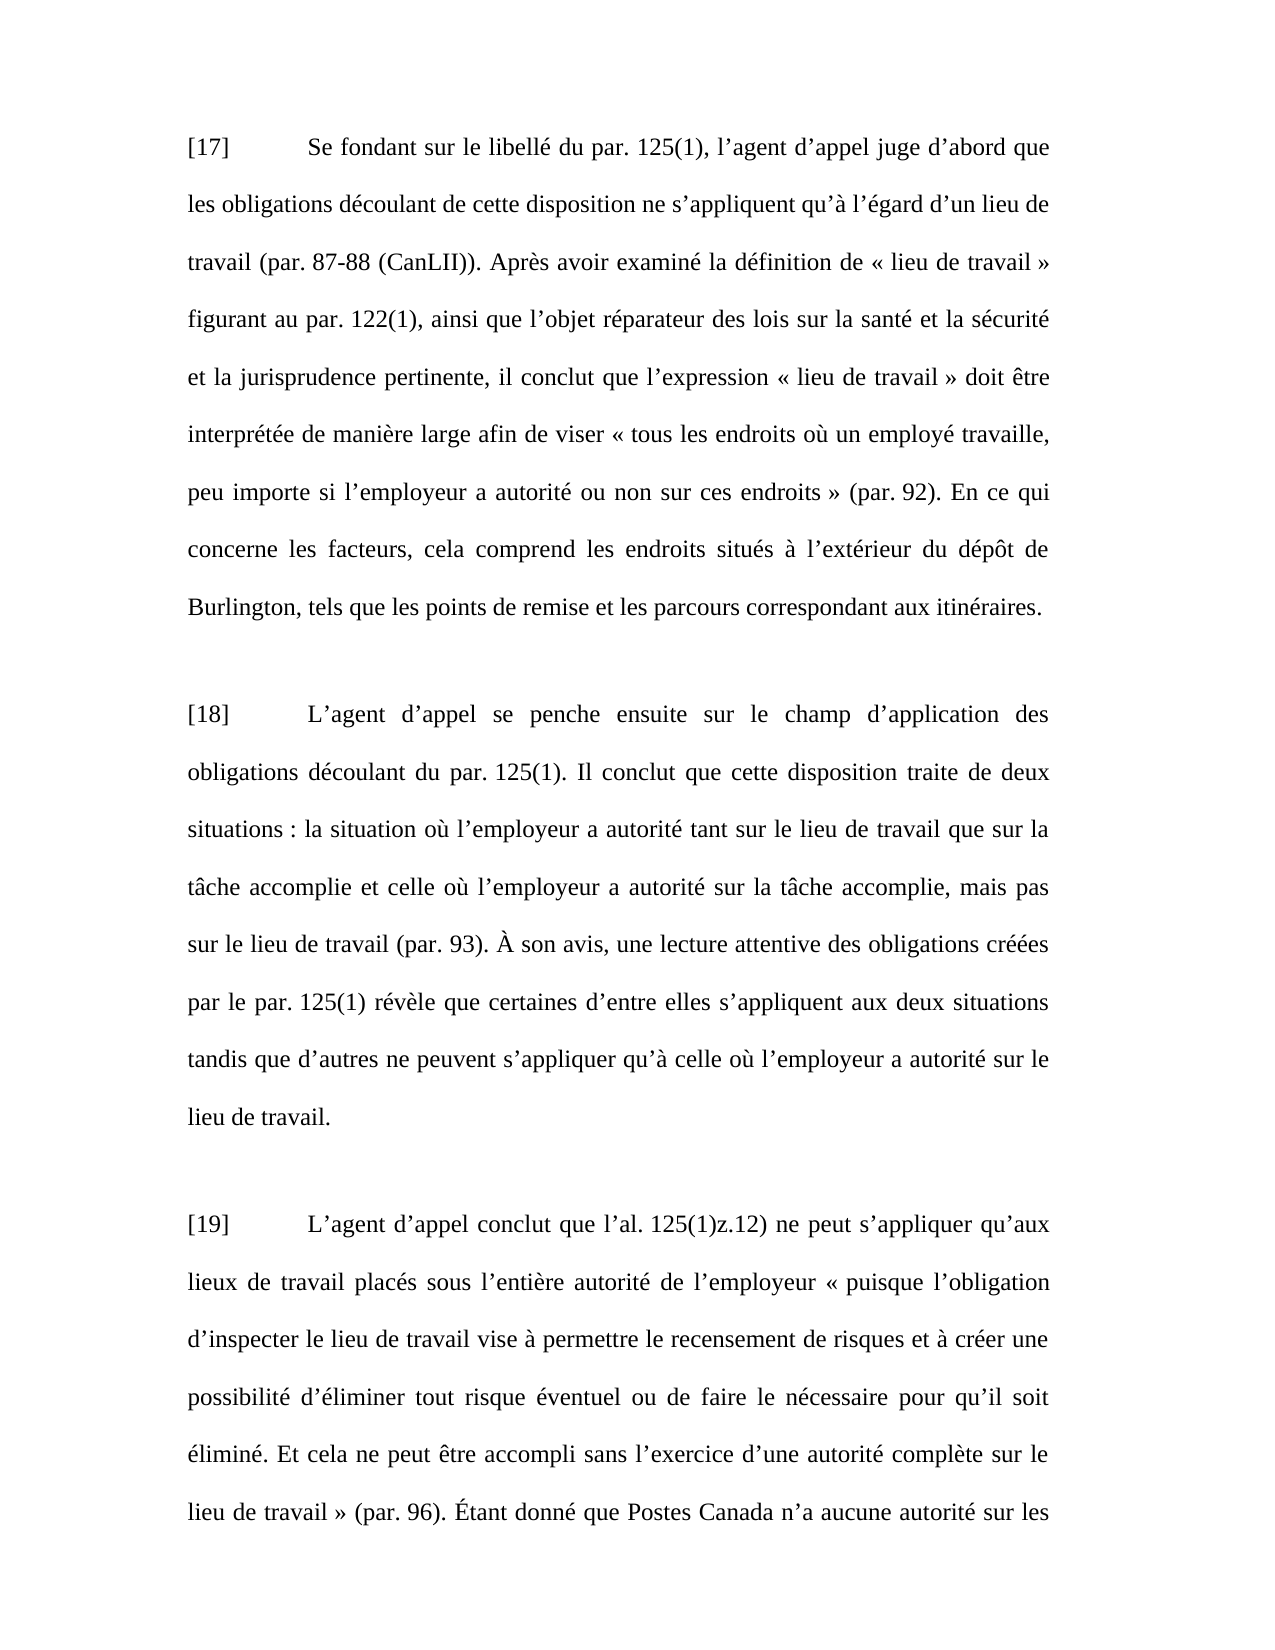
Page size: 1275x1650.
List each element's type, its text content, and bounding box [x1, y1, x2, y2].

text L’agent d’appel se penche ensuite sur le champ d’application des obligations découlant du par. 125(1). Il conclut que cette disposition traite de deux situations : la situation où l’employeur a autorité tant sur le lieu de travail que sur la tâche accomplie et celle où l’employeur a autorité sur la tâche accomplie, mais pas sur le lieu de travail (par. 93). À son avis, une lecture attentive des obligations créées par le par. 125(1) révèle que certaines d’entre elles s’appliquent aux deux situations tandis que d’autres ne peuvent s’appliquer qu’à celle où l’employeur a autorité sur le lieu de travail. [187, 699, 1050, 1131]
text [187, 1209, 1050, 1526]
text Se fondant sur le libellé du par. 125(1), l’agent d’appel juge d’abord que les obligations découlant de cette disposition ne s’appliquent qu’à l’égard d’un lieu de travail (par. 87-88 (CanLII)). Après avoir examiné la définition de « lieu de travail » figurant au par. 122(1), ainsi que l’objet réparateur des lois sur la santé et la sécurité et la jurisprudence pertinente, il conclut que l’expression « lieu de travail » doit être interprétée de manière large afin de viser « tous les endroits où un employé travaille, peu importe si l’employeur a autorité ou non sur ces endroits » (par. 92). En ce qui concerne les facteurs, cela comprend les endroits situés à l’extérieur du dépôt de Burlington, tels que les points de remise et les parcours correspondant aux itinéraires. [187, 132, 1050, 621]
